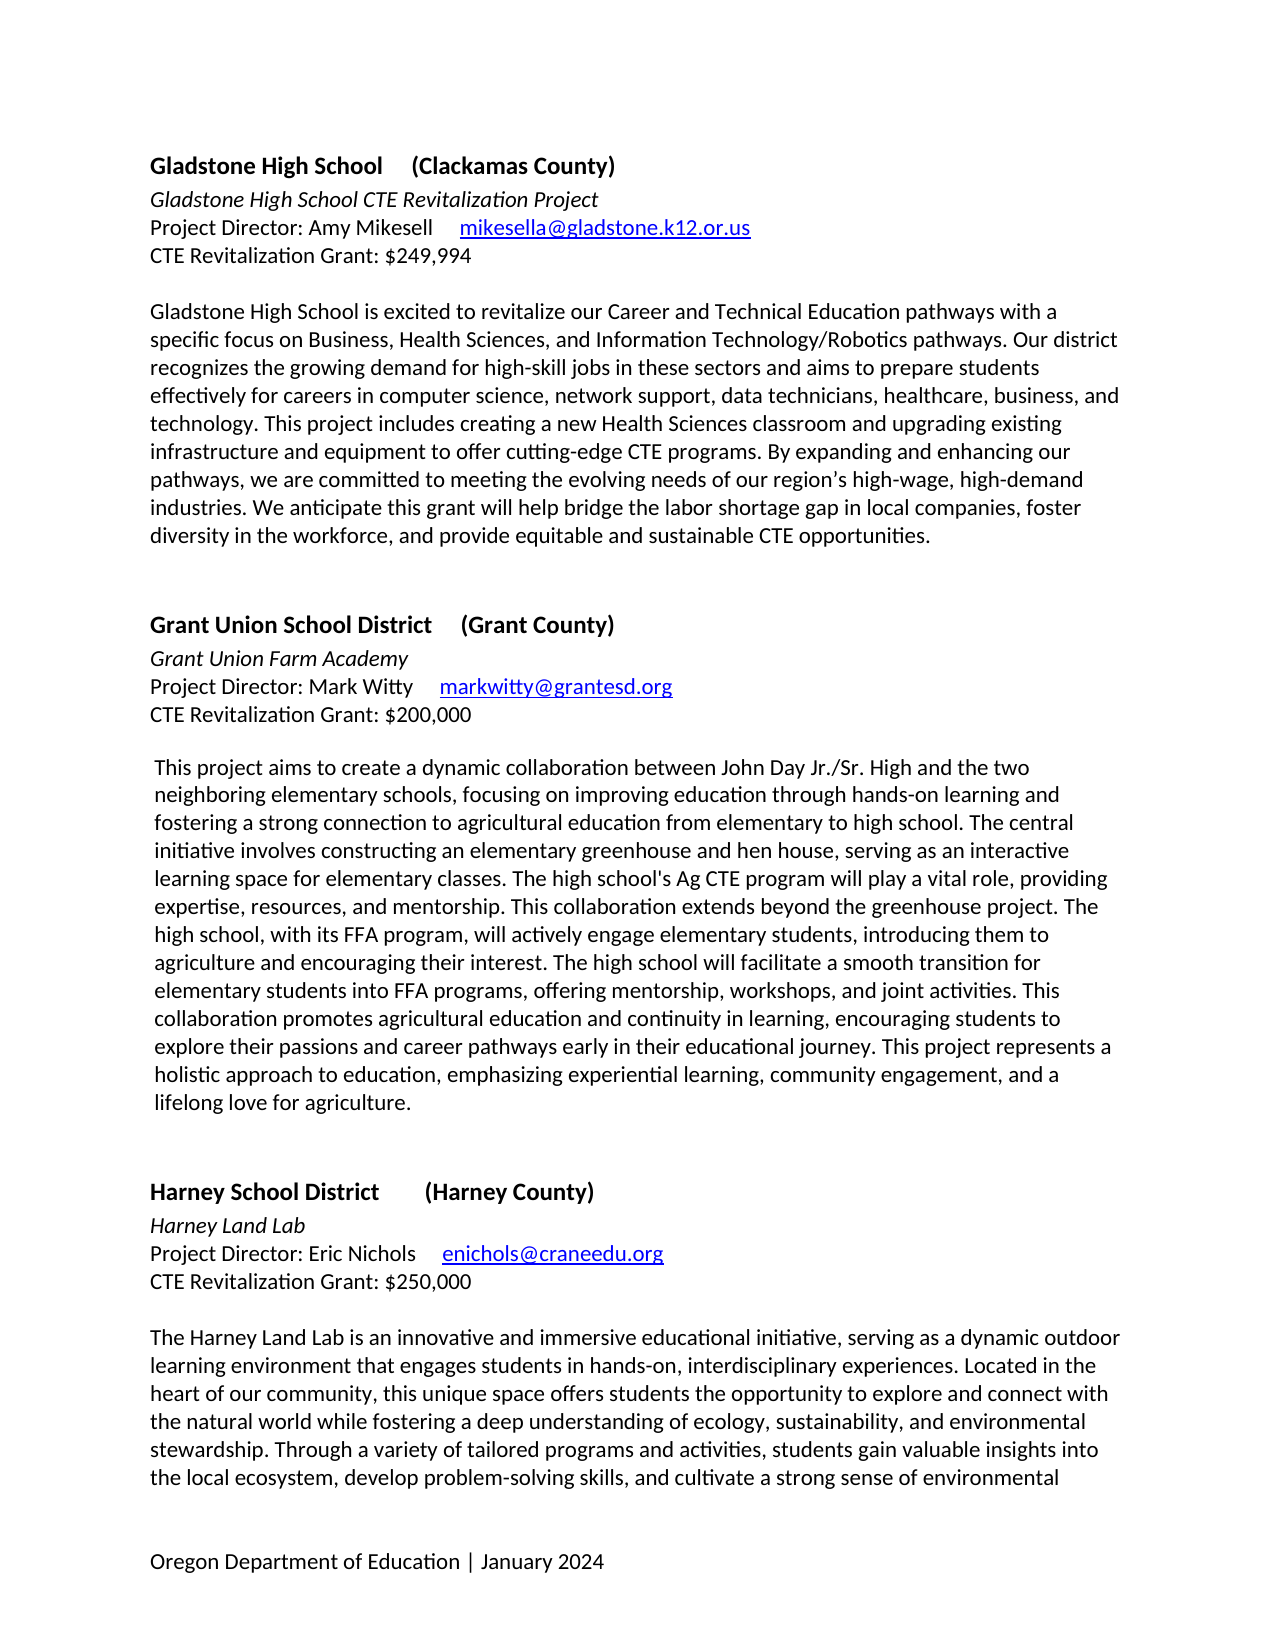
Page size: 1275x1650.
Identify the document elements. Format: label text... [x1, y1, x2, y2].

text Gladstone High School CTE Revitalization Project [150, 185, 1125, 213]
text CTE Revitalization Grant: $250,000 [150, 1267, 1125, 1295]
text CTE Revitalization Grant: $200,000 [150, 701, 1125, 728]
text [150, 1323, 1125, 1492]
subtitle Harney School District (Harney County) [150, 1176, 1125, 1207]
text This project aims to create a dynamic collaboration between John Day Jr./Sr. High and the two [154, 757, 1125, 780]
text CTE Revitalization Grant: $249,994 [150, 241, 1125, 269]
subtitle Grant Union School District (Grant County) [150, 609, 1125, 640]
text Grant Union Farm Academy [150, 644, 1125, 672]
subtitle Gladstone High School (Clackamas County) [150, 150, 1125, 181]
text Harney Land Lab [150, 1211, 1125, 1239]
text Project Director: Amy Mikesell mikesella@gladstone.k12.or.us [150, 213, 1125, 241]
text Project Director: Eric Nichols enichols@craneedu.org [150, 1239, 1125, 1267]
text neighboring elementary schools, focusing on improving education through hands-on learning and fostering a strong connection to agricultural education from elementary to high school. The central initiative involves constructing an elementary greenhouse and hen house, serving as an interactive learning space for elementary classes. The high school's Ag CTE program will play a vital role, providing expertise, resources, and mentorship. This collaboration extends beyond the greenhouse project. The high school, with its FFA program, will actively engage elementary students, introducing them to agriculture and encouraging their interest. The high school will facilitate a smooth transition for elementary students into FFA programs, offering mentorship, workshops, and joint activities. This collaboration promotes agricultural education and continuity in learning, encouraging students to explore their passions and career pathways early in their educational journey. This project represents a holistic approach to education, emphasizing experiential learning, community engagement, and a lifelong love for agriculture. [154, 780, 1116, 1116]
text Project Director: Mark Witty markwitty@grantesd.org [150, 672, 1125, 701]
text Gladstone High School is excited to revitalize our Career and Technical Education pathways with a specific focus on Business, Health Sciences, and Information Technology/Robotics pathways. Our district recognizes the growing demand for high-skill jobs in these sectors and aims to prepare students effectively for careers in computer science, network support, data technicians, healthcare, business, and technology. This project includes creating a new Health Sciences classroom and upgrading existing infrastructure and equipment to offer cutting-edge CTE programs. By expanding and enhancing our pathways, we are committed to meeting the evolving needs of our region’s high-wage, high-demand industries. We anticipate this grant will help bridge the labor shortage gap in local companies, foster diversity in the workforce, and provide equitable and sustainable CTE opportunities. [150, 297, 1125, 549]
